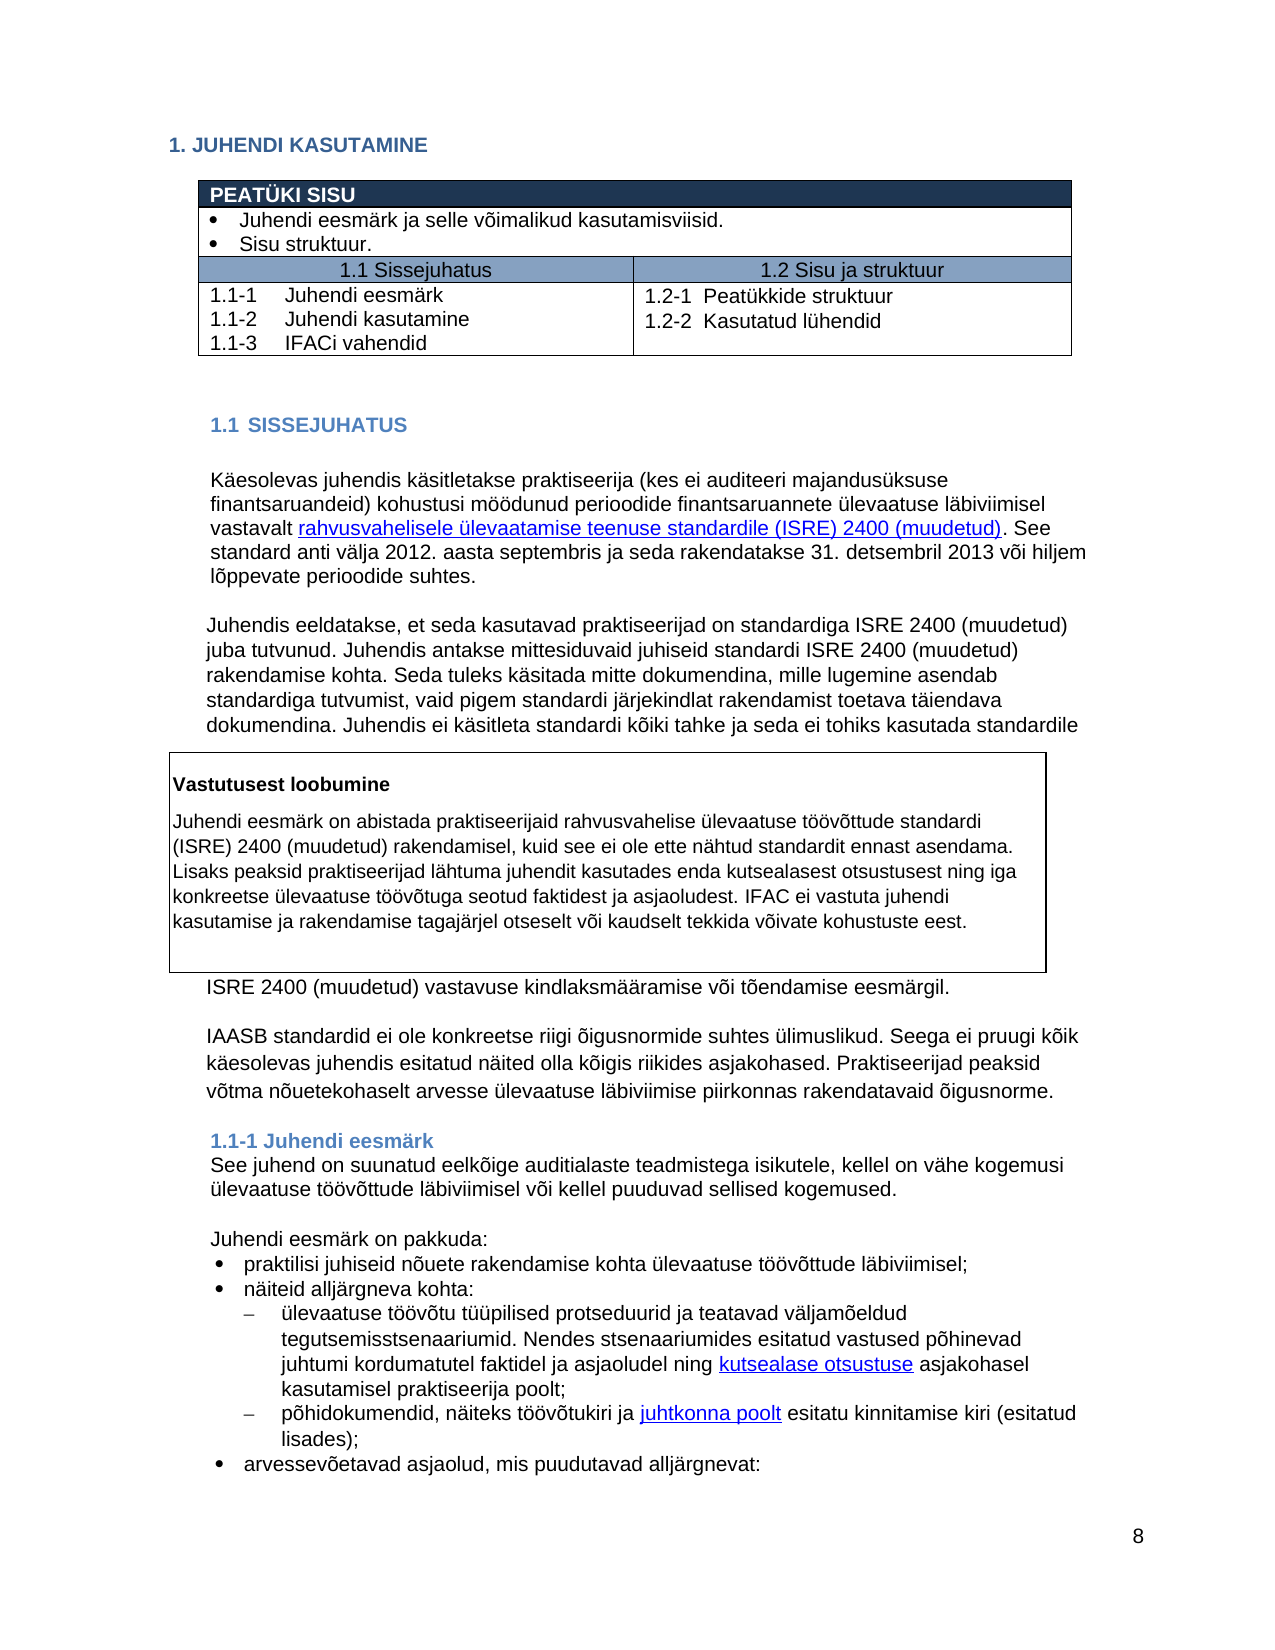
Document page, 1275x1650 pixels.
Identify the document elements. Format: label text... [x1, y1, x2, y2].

list Juhendis eeldatakse, et seda kasutavad praktiseerijad on standardiga ISRE 2400 (muudetud) juba tutvunud. Juhendis antakse mittesiduvaid juhiseid standardi ISRE 2400 (muudetud) rakendamise kohta. Seda tuleks käsitada mitte dokumendina, mille lugemine asendab standardiga tutvumist, vaid pigem standardi järjekindlat rakendamist toetava täiendava dokumendina. Juhendis ei käsitleta standardi kõiki tahke ja seda ei tohiks kasutada standardile ISRE 2400 (muudetud) vastavuse kindlaksmääramise või tõendamise eesmärgil. [206, 612, 1087, 998]
text Juhendi eesmärk on pakkuda: [210, 1225, 1087, 1250]
table_header PEATÜKI SISU [199, 181, 1071, 206]
table_cell Juhendi eesmärk ja selle võimalikud kasutamisviisid. Sisu struktuur. [199, 208, 1071, 256]
table_cell 1.1 Sissejuhatus [199, 257, 633, 282]
table_cell 1.2 Sisu ja struktuur [634, 257, 1071, 282]
subtitle 1.1-1 Juhendi eesmärk [210, 1127, 1087, 1152]
list praktilisi juhiseid nõuete rakendamise kohta ülevaatuse töövõttude läbiviimisel; [216, 1250, 1087, 1275]
list näiteid alljärgneva kohta: [216, 1275, 1087, 1300]
text Käesolevas juhendis käsitletakse praktiseerija (kes ei auditeeri majandusüksuse finantsaruandeid) kohustusi möödunud perioodide finantsaruannete ülevaatuse läbiviimisel vastavalt rahvusvahelisele ülevaatamise teenuse standardile (ISRE) 2400 (muudetud). See standard anti välja 2012. aasta septembris ja seda rakendatakse 31. detsembril 2013 või hiljem lõppevate perioodide suhtes. [210, 468, 1087, 588]
table_cell Juhendi eesmärk Juhendi kasutamine IFACi vahendid [199, 283, 633, 354]
text IAASB standardid ei ole konkreetse riigi õigusnormide suhtes ülimuslikud. Seega ei pruugi kõik käesolevas juhendis esitatud näited olla kõigis riikides asjakohased. Praktiseerijad peaksid võtma nõuetekohaselt arvesse ülevaatuse läbiviimise piirkonnas rakendatavaid õigusnorme. [206, 1023, 1087, 1103]
list arvessevõetavad asjaolud, mis puudutavad alljärgnevat: [216, 1450, 1087, 1475]
table_cell 1.2-1 Peatükkide struktuur 1.2-2 Kasutatud lühendid [634, 283, 1071, 354]
subtitle SISSEJUHATUS [210, 412, 1087, 437]
text Vastutusest loobumine [170, 768, 1045, 795]
list ülevaatuse töövõtu tüüpilised protseduurid ja teatavad väljamõeldud tegutsemisstsenaariumid. Nendes stsenaariumides esitatud vastused põhinevad juhtumi kordumatutel faktidel ja asjaoludel ning kutsealase otsustuse asjakohasel kasutamisel praktiseerija poolt; [244, 1300, 1087, 1400]
text Juhendi eesmärk on abistada praktiseerijaid rahvusvahelise ülevaatuse töövõttude standardi (ISRE) 2400 (muudetud) rakendamisel, kuid see ei ole ette nähtud standardit ennast asendama. Lisaks peaksid praktiseerijad lähtuma juhendit kasutades enda kutsealasest otsustusest ning iga konkreetse ülevaatuse töövõtuga seotud faktidest ja asjaoludest. IFAC ei vastuta juhendi kasutamise ja rakendamise tagajärjel otseselt või kaudselt tekkida võivate kohustuste eest. [170, 806, 1045, 935]
text See juhend on suunatud eelkõige auditialaste teadmistega isikutele, kellel on vähe kogemusi ülevaatuse töövõttude läbiviimisel või kellel puuduvad sellised kogemused. [210, 1152, 1087, 1200]
list põhidokumendid, näiteks töövõtukiri ja juhtkonna poolt esitatu kinnitamise kiri (esitatud lisades); [244, 1400, 1087, 1450]
subtitle 1. JUHENDI KASUTAMINE [169, 131, 1087, 156]
